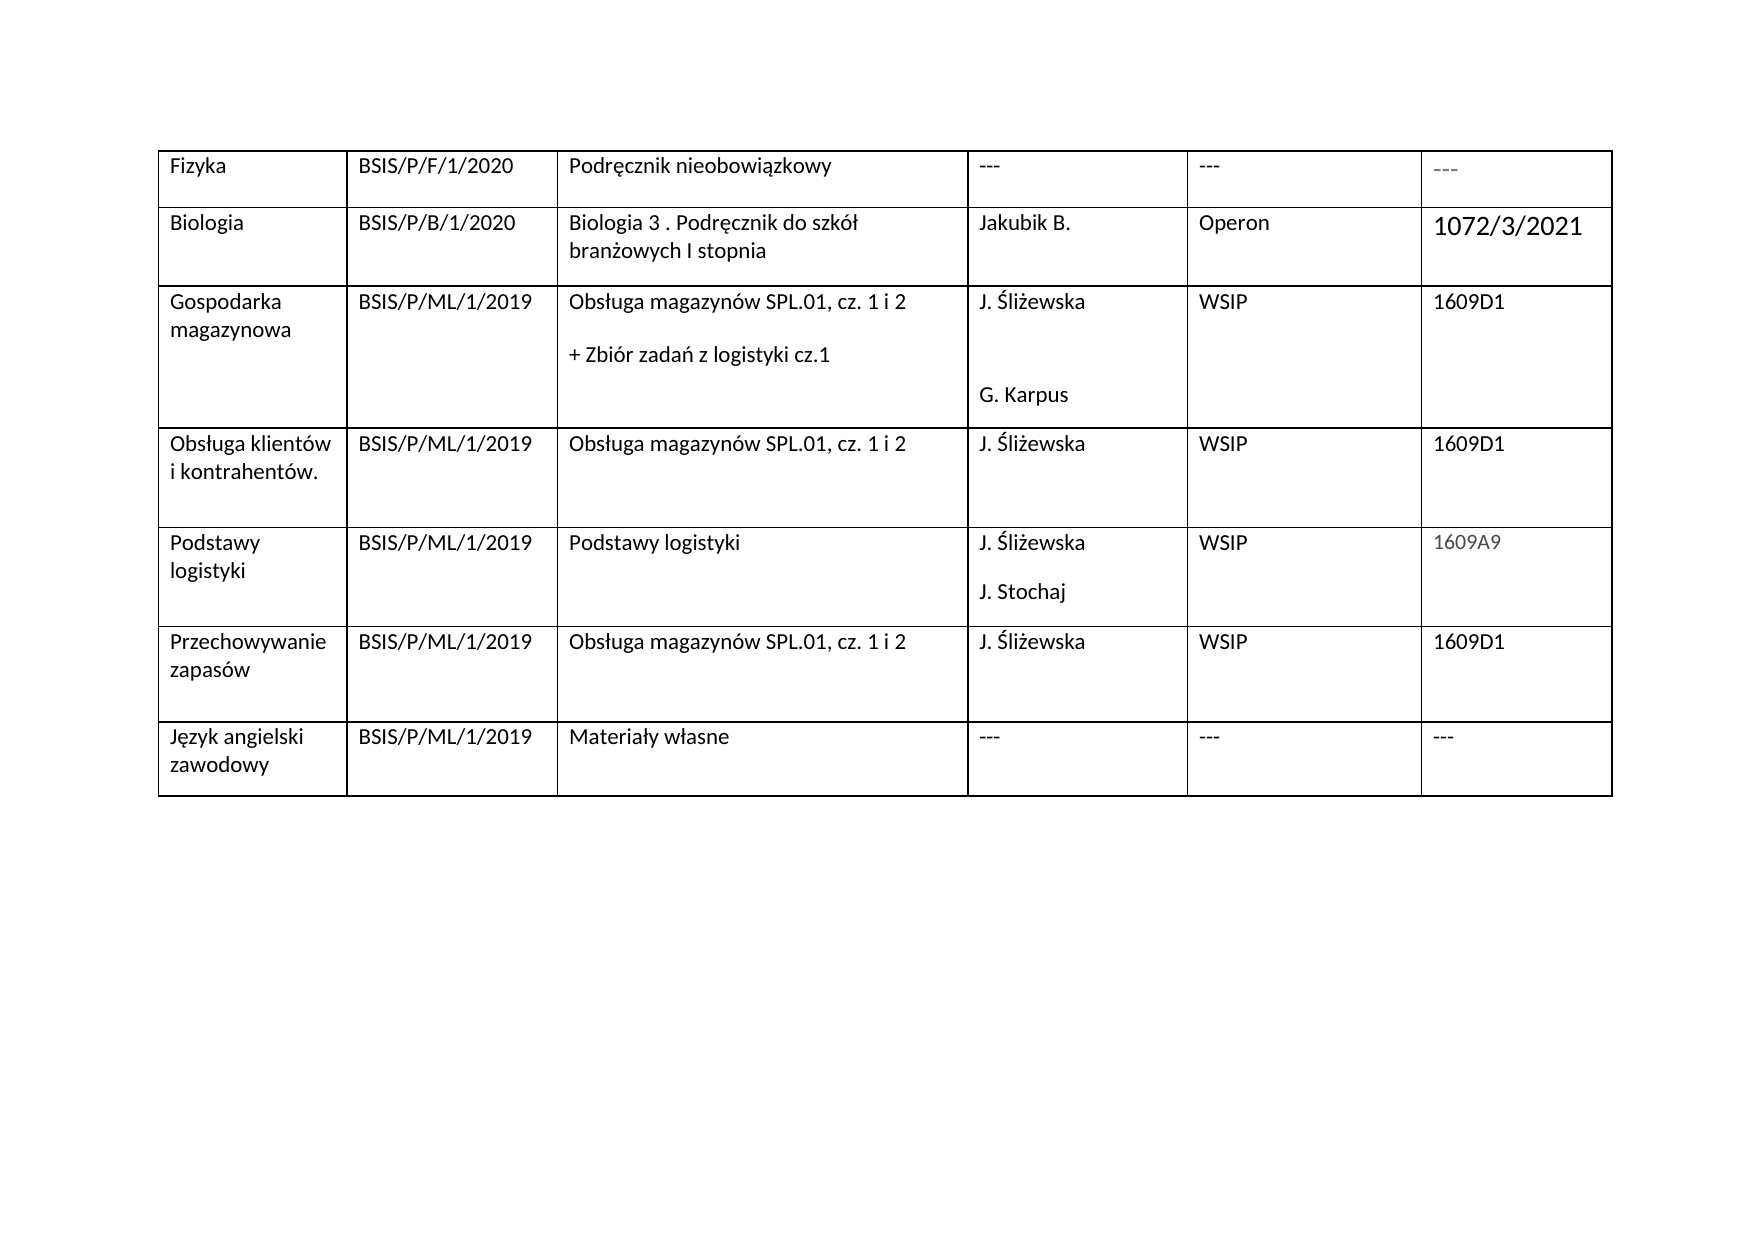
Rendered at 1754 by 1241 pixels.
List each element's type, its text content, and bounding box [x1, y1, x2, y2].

table_cell BSIS/P/ML/1/2019 [348, 528, 557, 626]
table_cell Gospodarka magazynowa [159, 287, 346, 427]
table_cell 1609D1 [1422, 287, 1611, 427]
table_cell 1072/3/2021 [1422, 208, 1611, 285]
table_cell J. Śliżewska [969, 429, 1187, 527]
table_cell Język angielski zawodowy [159, 723, 346, 795]
table_cell 1609A9 [1422, 528, 1611, 626]
table_cell Biologia 3 . Podręcznik do szkół branżowych I stopnia [558, 208, 967, 285]
table_cell WSIP [1188, 627, 1421, 721]
table_cell --- [969, 152, 1187, 207]
table_cell BSIS/P/ML/1/2019 [348, 627, 557, 721]
table_cell WSIP [1188, 528, 1421, 626]
table_cell J. Śliżewska G. Karpus [969, 287, 1187, 427]
table_cell BSIS/P/B/1/2020 [348, 208, 557, 285]
table_cell J. Śliżewska [969, 627, 1187, 721]
table_cell BSIS/P/ML/1/2019 [348, 287, 557, 427]
table_cell Podręcznik nieobowiązkowy [558, 152, 967, 207]
table_cell Podstawy logistyki [159, 528, 346, 626]
table_cell Obsługa magazynów SPL.01, cz. 1 i 2 + Zbiór zadań z logistyki cz.1 [558, 287, 967, 427]
table_cell WSIP [1188, 287, 1421, 427]
table_cell Obsługa klientów i kontrahentów. [159, 429, 346, 527]
table_cell Jakubik B. [969, 208, 1187, 285]
table_cell J. Śliżewska J. Stochaj [969, 528, 1187, 626]
table_cell BSIS/P/ML/1/2019 [348, 429, 557, 527]
table_cell BSIS/P/F/1/2020 [348, 152, 557, 207]
table_cell Obsługa magazynów SPL.01, cz. 1 i 2 [558, 429, 967, 527]
table_cell Przechowywanie zapasów [159, 627, 346, 721]
table_cell --- [969, 723, 1187, 795]
table_cell --- [1422, 152, 1611, 207]
table_cell WSIP [1188, 429, 1421, 527]
table_cell 1609D1 [1422, 627, 1611, 721]
table_cell 1609D1 [1422, 429, 1611, 527]
table_cell Obsługa magazynów SPL.01, cz. 1 i 2 [558, 627, 967, 721]
table_cell --- [1422, 723, 1611, 795]
table_cell Fizyka [159, 152, 346, 207]
table_cell Biologia [159, 208, 346, 285]
table_cell Materiały własne [558, 723, 967, 795]
table_cell BSIS/P/ML/1/2019 [348, 723, 557, 795]
table_cell Podstawy logistyki [558, 528, 967, 626]
table_cell --- [1188, 152, 1421, 207]
table_cell Operon [1188, 208, 1421, 285]
table_cell --- [1188, 723, 1421, 795]
